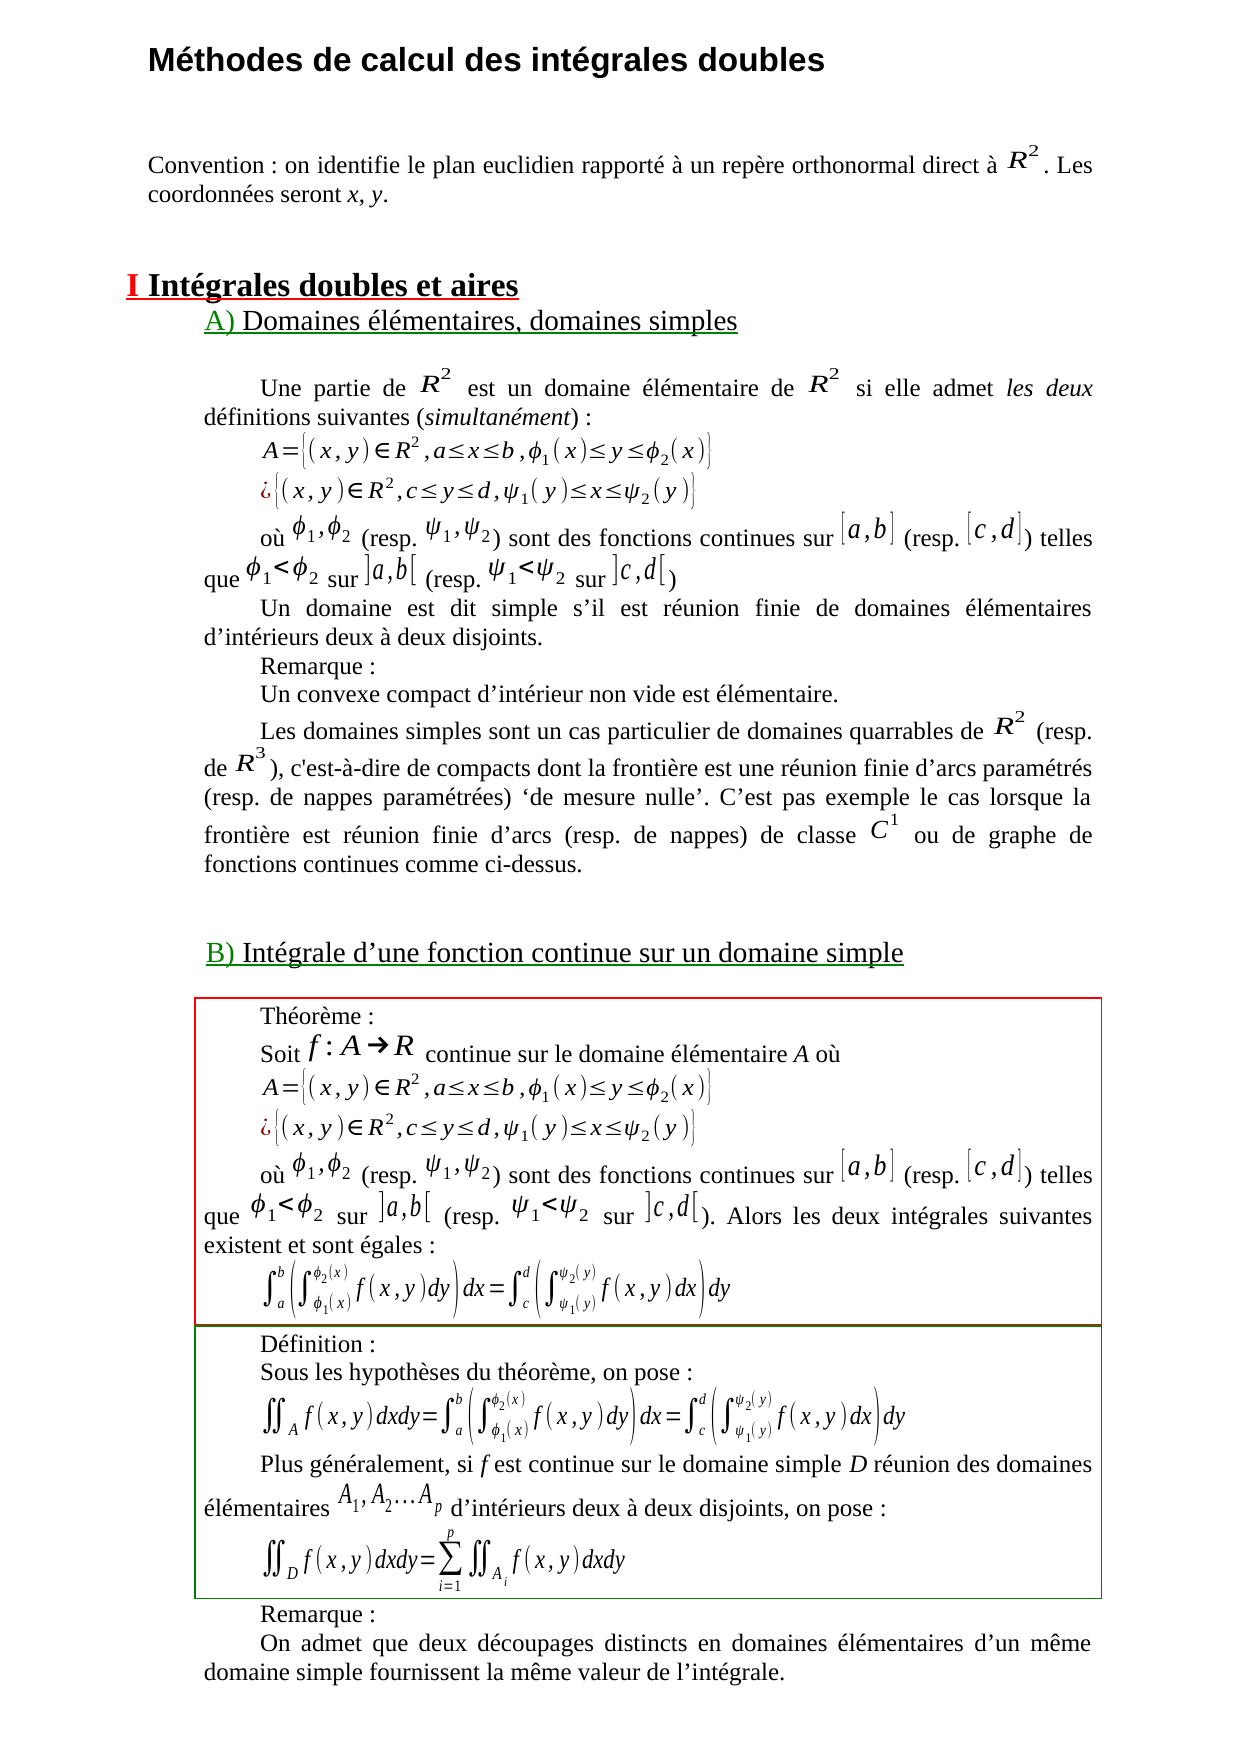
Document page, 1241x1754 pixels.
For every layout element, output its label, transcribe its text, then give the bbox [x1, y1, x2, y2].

text Remarque : [204, 1599, 1093, 1628]
text Un convexe compact d’intérieur non vide est élémentaire. [204, 679, 1093, 708]
text où (resp. ) sont des fonctions continues sur (resp. ) telles que sur (resp. sur ). Alors les deux intégrales suivantes existent et sont égales : [196, 1144, 1101, 1259]
text On admet que deux découpages distincts en domaines élémentaires d’un même domaine simple fournissent la même valeur de l’intégrale. [204, 1628, 1093, 1685]
text Convention : on identifie le plan euclidien rapporté à un repère orthonormal direct à . Les coordonnées seront x, y. [148, 142, 1093, 207]
text où (resp. ) sont des fonctions continues sur (resp. ) telles que sur (resp. sur ) [204, 511, 1093, 593]
subtitle Méthodes de calcul des intégrales doubles [148, 40, 1093, 78]
text Domaines élémentaires, domaines simples [201, 303, 1093, 337]
text Une partie de est un domaine élémentaire de si elle admet les deux définitions suivantes (simultanément) : [204, 366, 1093, 431]
text Plus généralement, si f est continue sur le domaine simple D réunion des domaines élémentaires d’intérieurs deux à deux disjoints, on pose : [196, 1449, 1101, 1522]
text Un domaine est dit simple s’il est réunion finie de domaines élémentaires d’intérieurs deux à deux disjoints. [204, 593, 1093, 651]
text Sous les hypothèses du théorème, on pose : [196, 1354, 1101, 1386]
text Définition : [196, 1327, 1101, 1354]
text Remarque : [204, 651, 1093, 679]
text Intégrale d’une fonction continue sur un domaine simple [201, 935, 1093, 968]
text Soit continue sur le domaine élémentaire A où [196, 1026, 1101, 1068]
text Les domaines simples sont un cas particulier de domaines quarrables de (resp. de ), c'est-à-dire de compacts dont la frontière est une réunion finie d’arcs paramétrés (resp. de nappes paramétrées) ‘de mesure nulle’. C’est pas exemple le cas lorsque la frontière est réunion finie d’arcs (resp. de nappes) de classe ou de graphe de fonctions continues comme ci-dessus. [204, 708, 1093, 877]
text Théorème : [196, 999, 1101, 1026]
text Intégrales doubles et aires [148, 265, 1093, 303]
